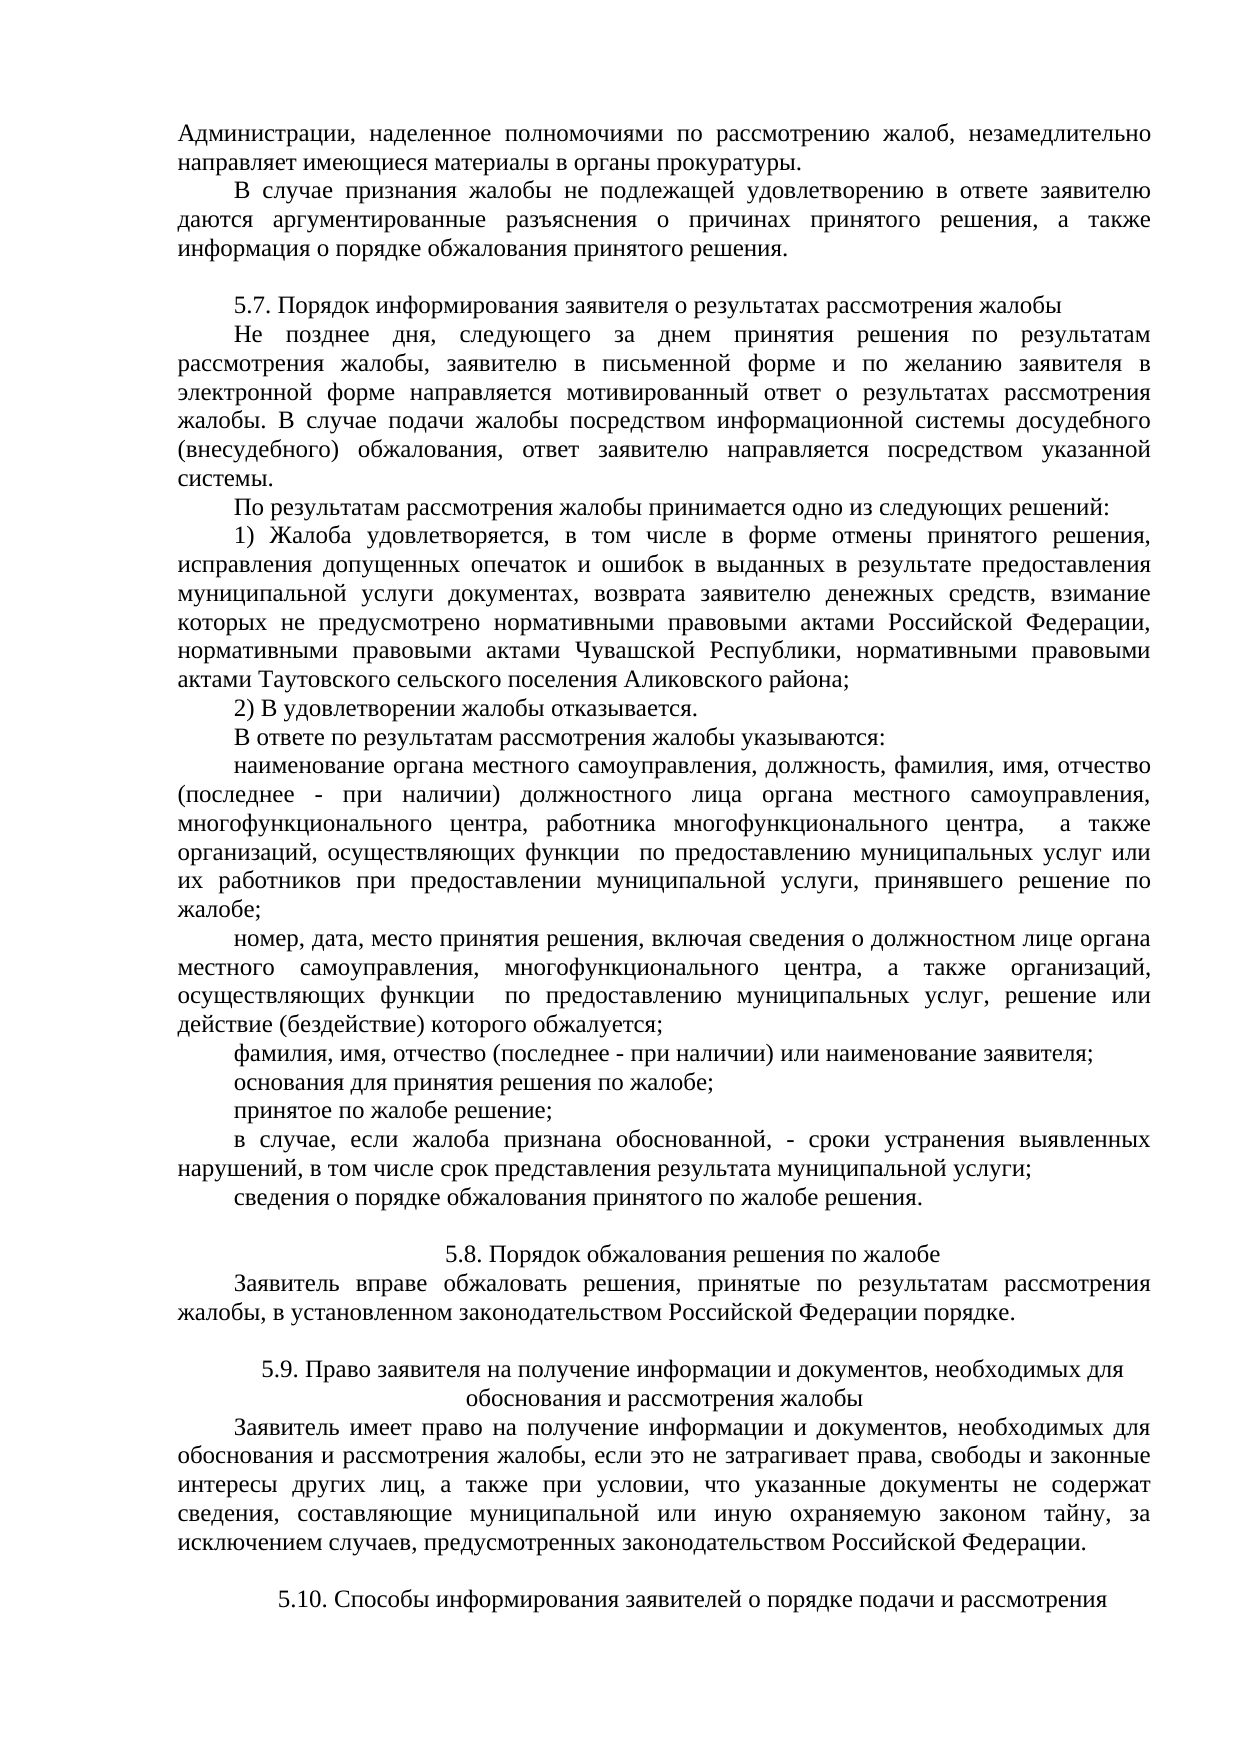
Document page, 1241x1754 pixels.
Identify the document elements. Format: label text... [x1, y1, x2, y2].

text 5.9. Право заявителя на получение информации и документов, необходимых для обоснования и рассмотрения жалобы [177, 1354, 1152, 1412]
text основания для принятия решения по жалобе; [177, 1067, 1152, 1096]
text 2) В удовлетворении жалобы отказывается. [177, 693, 1152, 722]
text В случае признания жалобы не подлежащей удовлетворению в ответе заявителю даются аргументированные разъяснения о причинах принятого решения, а также информация о порядке обжалования принятого решения. [177, 176, 1152, 262]
text наименование органа местного самоуправления, должность, фамилия, имя, отчество (последнее - при наличии) должностного лица органа местного самоуправления, многофункционального центра, работника многофункционального центра, а также организаций, осуществляющих функции по предоставлению муниципальных услуг или их работников при предоставлении муниципальной услуги, принявшего решение по жалобе; [177, 751, 1152, 923]
text в случае, если жалоба признана обоснованной, - сроки устранения выявленных нарушений, в том числе срок представления результата муниципальной услуги; [177, 1124, 1152, 1182]
text 5.7. Порядок информирования заявителя о результатах рассмотрения жалобы [177, 291, 1152, 319]
text фамилия, имя, отчество (последнее - при наличии) или наименование заявителя; [177, 1038, 1152, 1067]
text Заявитель имеет право на получение информации и документов, необходимых для обоснования и рассмотрения жалобы, если это не затрагивает права, свободы и законные интересы других лиц, а также при условии, что указанные документы не содержат сведения, составляющие муниципальной или иную охраняемую законом тайну, за исключением случаев, предусмотренных законодательством Российской Федерации. [177, 1412, 1152, 1556]
text сведения о порядке обжалования принятого по жалобе решения. [177, 1182, 1152, 1211]
text принятое по жалобе решение; [177, 1096, 1152, 1124]
text Не позднее дня, следующего за днем принятия решения по результатам рассмотрения жалобы, заявителю в письменной форме и по желанию заявителя в электронной форме направляется мотивированный ответ о результатах рассмотрения жалобы. В случае подачи жалобы посредством информационной системы досудебного (внесудебного) обжалования, ответ заявителю направляется посредством указанной системы. [177, 319, 1152, 492]
text По результатам рассмотрения жалобы принимается одно из следующих решений: [177, 492, 1152, 521]
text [177, 118, 1152, 176]
text номер, дата, место принятия решения, включая сведения о должностном лице органа местного самоуправления, многофункционального центра, а также организаций, осуществляющих функции по предоставлению муниципальных услуг, решение или действие (бездействие) которого обжалуется; [177, 923, 1152, 1038]
text 5.8. Порядок обжалования решения по жалобе [177, 1239, 1152, 1268]
text Заявитель вправе обжаловать решения, принятые по результатам рассмотрения жалобы, в установленном законодательством Российской Федерации порядке. [177, 1268, 1152, 1326]
text В ответе по результатам рассмотрения жалобы указываются: [177, 722, 1152, 751]
text 1) Жалоба удовлетворяется, в том числе в форме отмены принятого решения, исправления допущенных опечаток и ошибок в выданных в результате предоставления муниципальной услуги документах, возврата заявителю денежных средств, взимание которых не предусмотрено нормативными правовыми актами Российской Федерации, нормативными правовыми актами Чувашской Республики, нормативными правовыми актами Таутовского сельского поселения Аликовского района; [177, 521, 1152, 693]
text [177, 1584, 1152, 1613]
